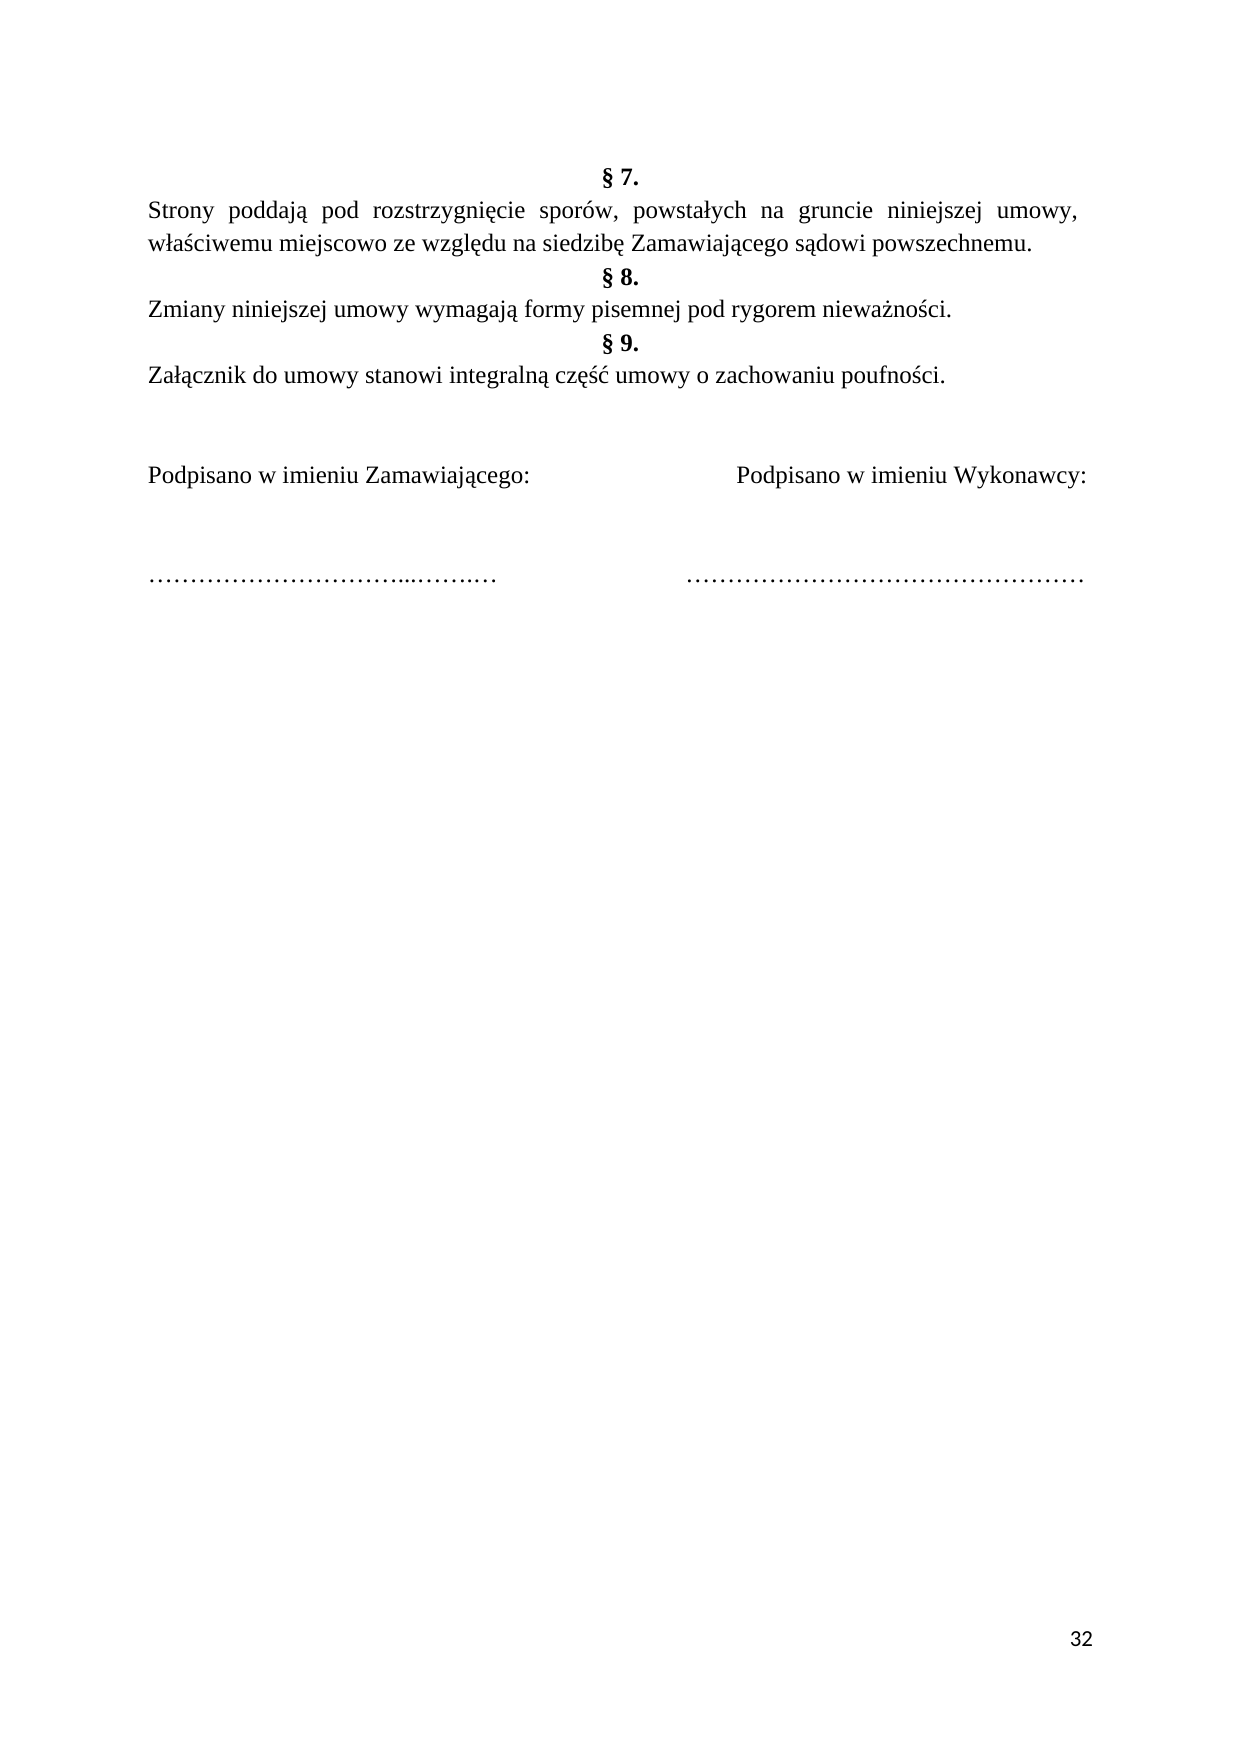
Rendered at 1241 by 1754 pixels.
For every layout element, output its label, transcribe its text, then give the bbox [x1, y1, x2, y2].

text Podpisano w imieniu Zamawiającego: Podpisano w imieniu Wykonawcy: [148, 460, 1093, 488]
text Zmiany niniejszej umowy wymagają formy pisemnej pod rygorem nieważności. [148, 294, 1093, 323]
text § 9. [148, 328, 1093, 356]
text § 7. [148, 162, 1093, 191]
text Strony poddają pod rozstrzygnięcie sporów, powstałych na gruncie niniejszej umowy, właściwemu miejscowo ze względu na siedzibę Zamawiającego sądowi powszechnemu. [148, 196, 1093, 257]
text Załącznik do umowy stanowi integralną część umowy o zachowaniu poufności. [148, 361, 1093, 389]
text § 8. [148, 262, 1093, 290]
text …………………………...…….… ………………………………………… [148, 559, 1093, 587]
